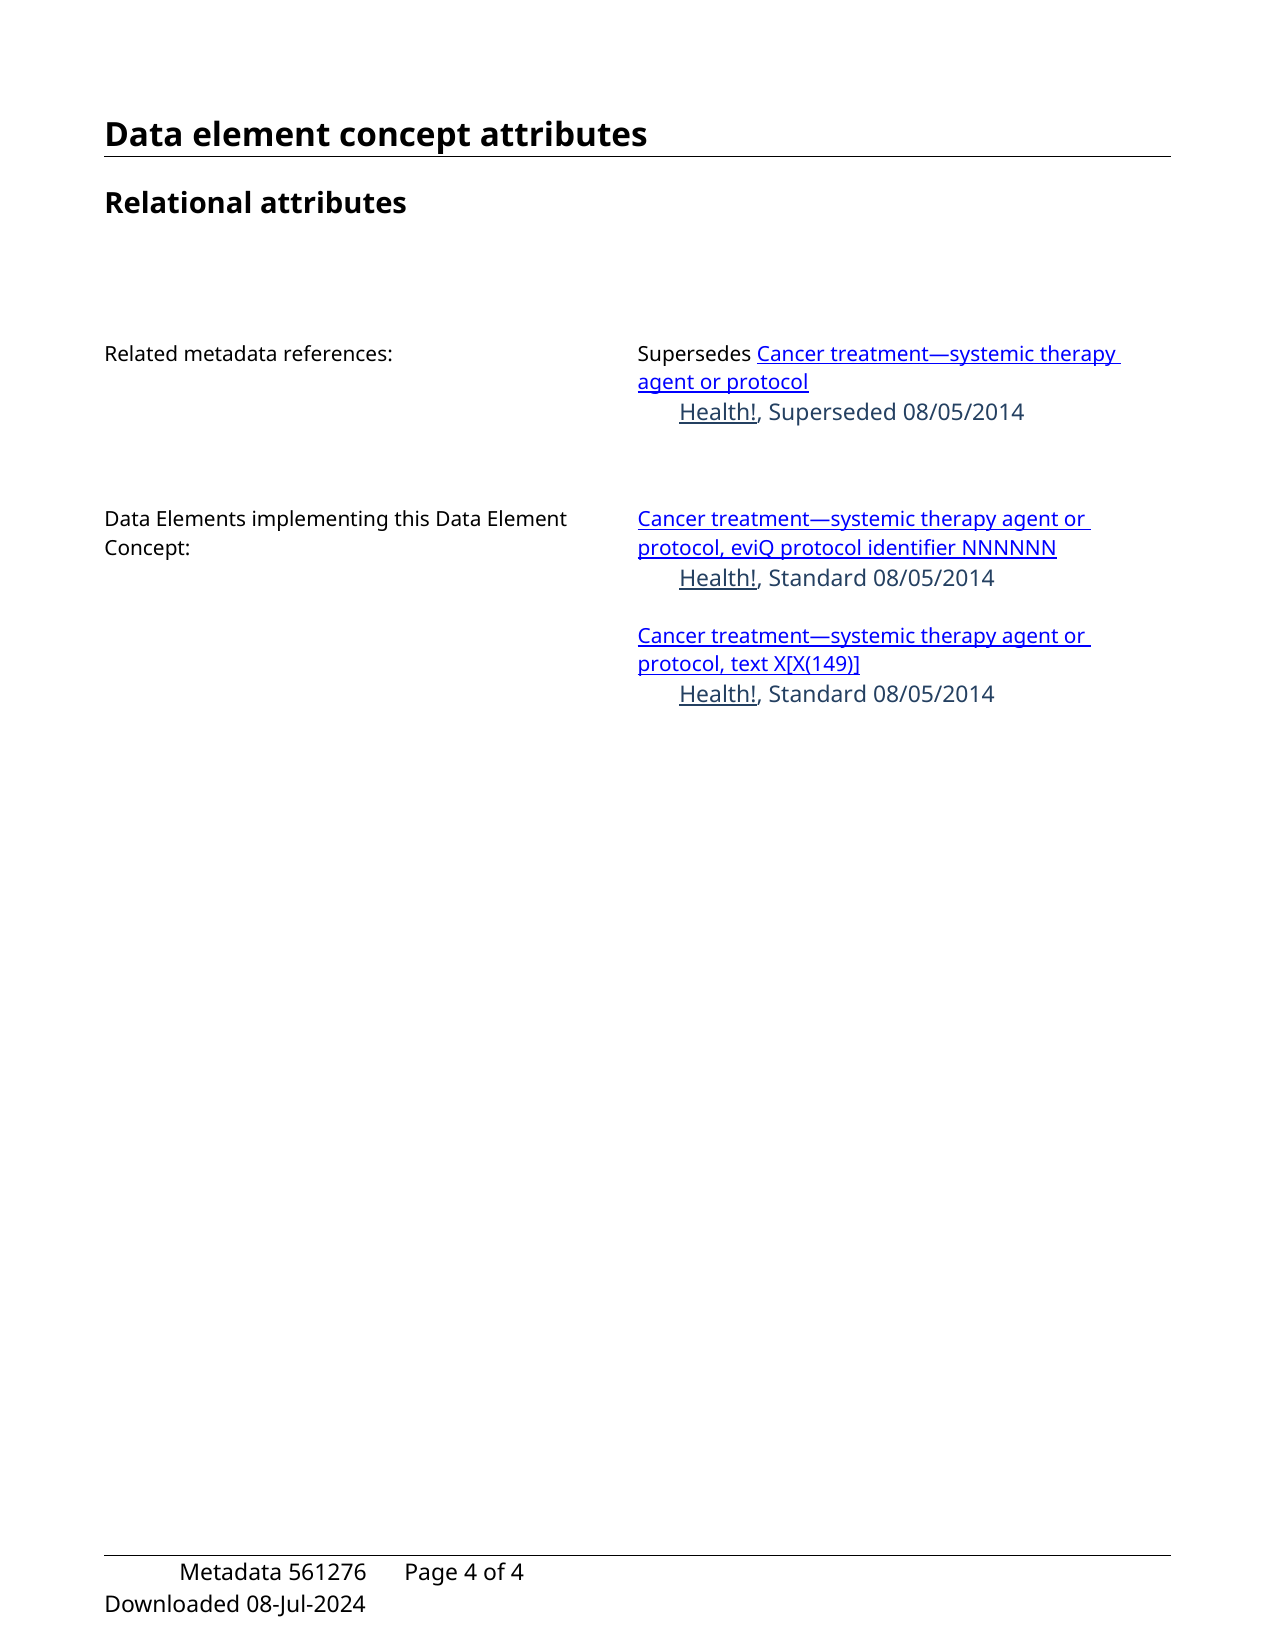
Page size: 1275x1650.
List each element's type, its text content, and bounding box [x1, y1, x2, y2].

table_header Supersedes Cancer treatment—systemic therapy agent or protocol Health!, Superseded 08/05/2014 [626, 328, 1159, 494]
table_cell Cancer treatment—systemic therapy agent or protocol, eviQ protocol identifier NNNNNN Health!, Standard 08/05/2014 Cancer treatment—systemic therapy agent or protocol, text X[X(149)] Health!, Standard 08/05/2014 [626, 494, 1159, 777]
table_cell Data Elements implementing this Data Element Concept: [93, 494, 626, 777]
subtitle Data element concept attributes [104, 110, 1171, 156]
table_header Related metadata references: [93, 328, 626, 494]
subtitle Relational attributes [104, 182, 1171, 222]
